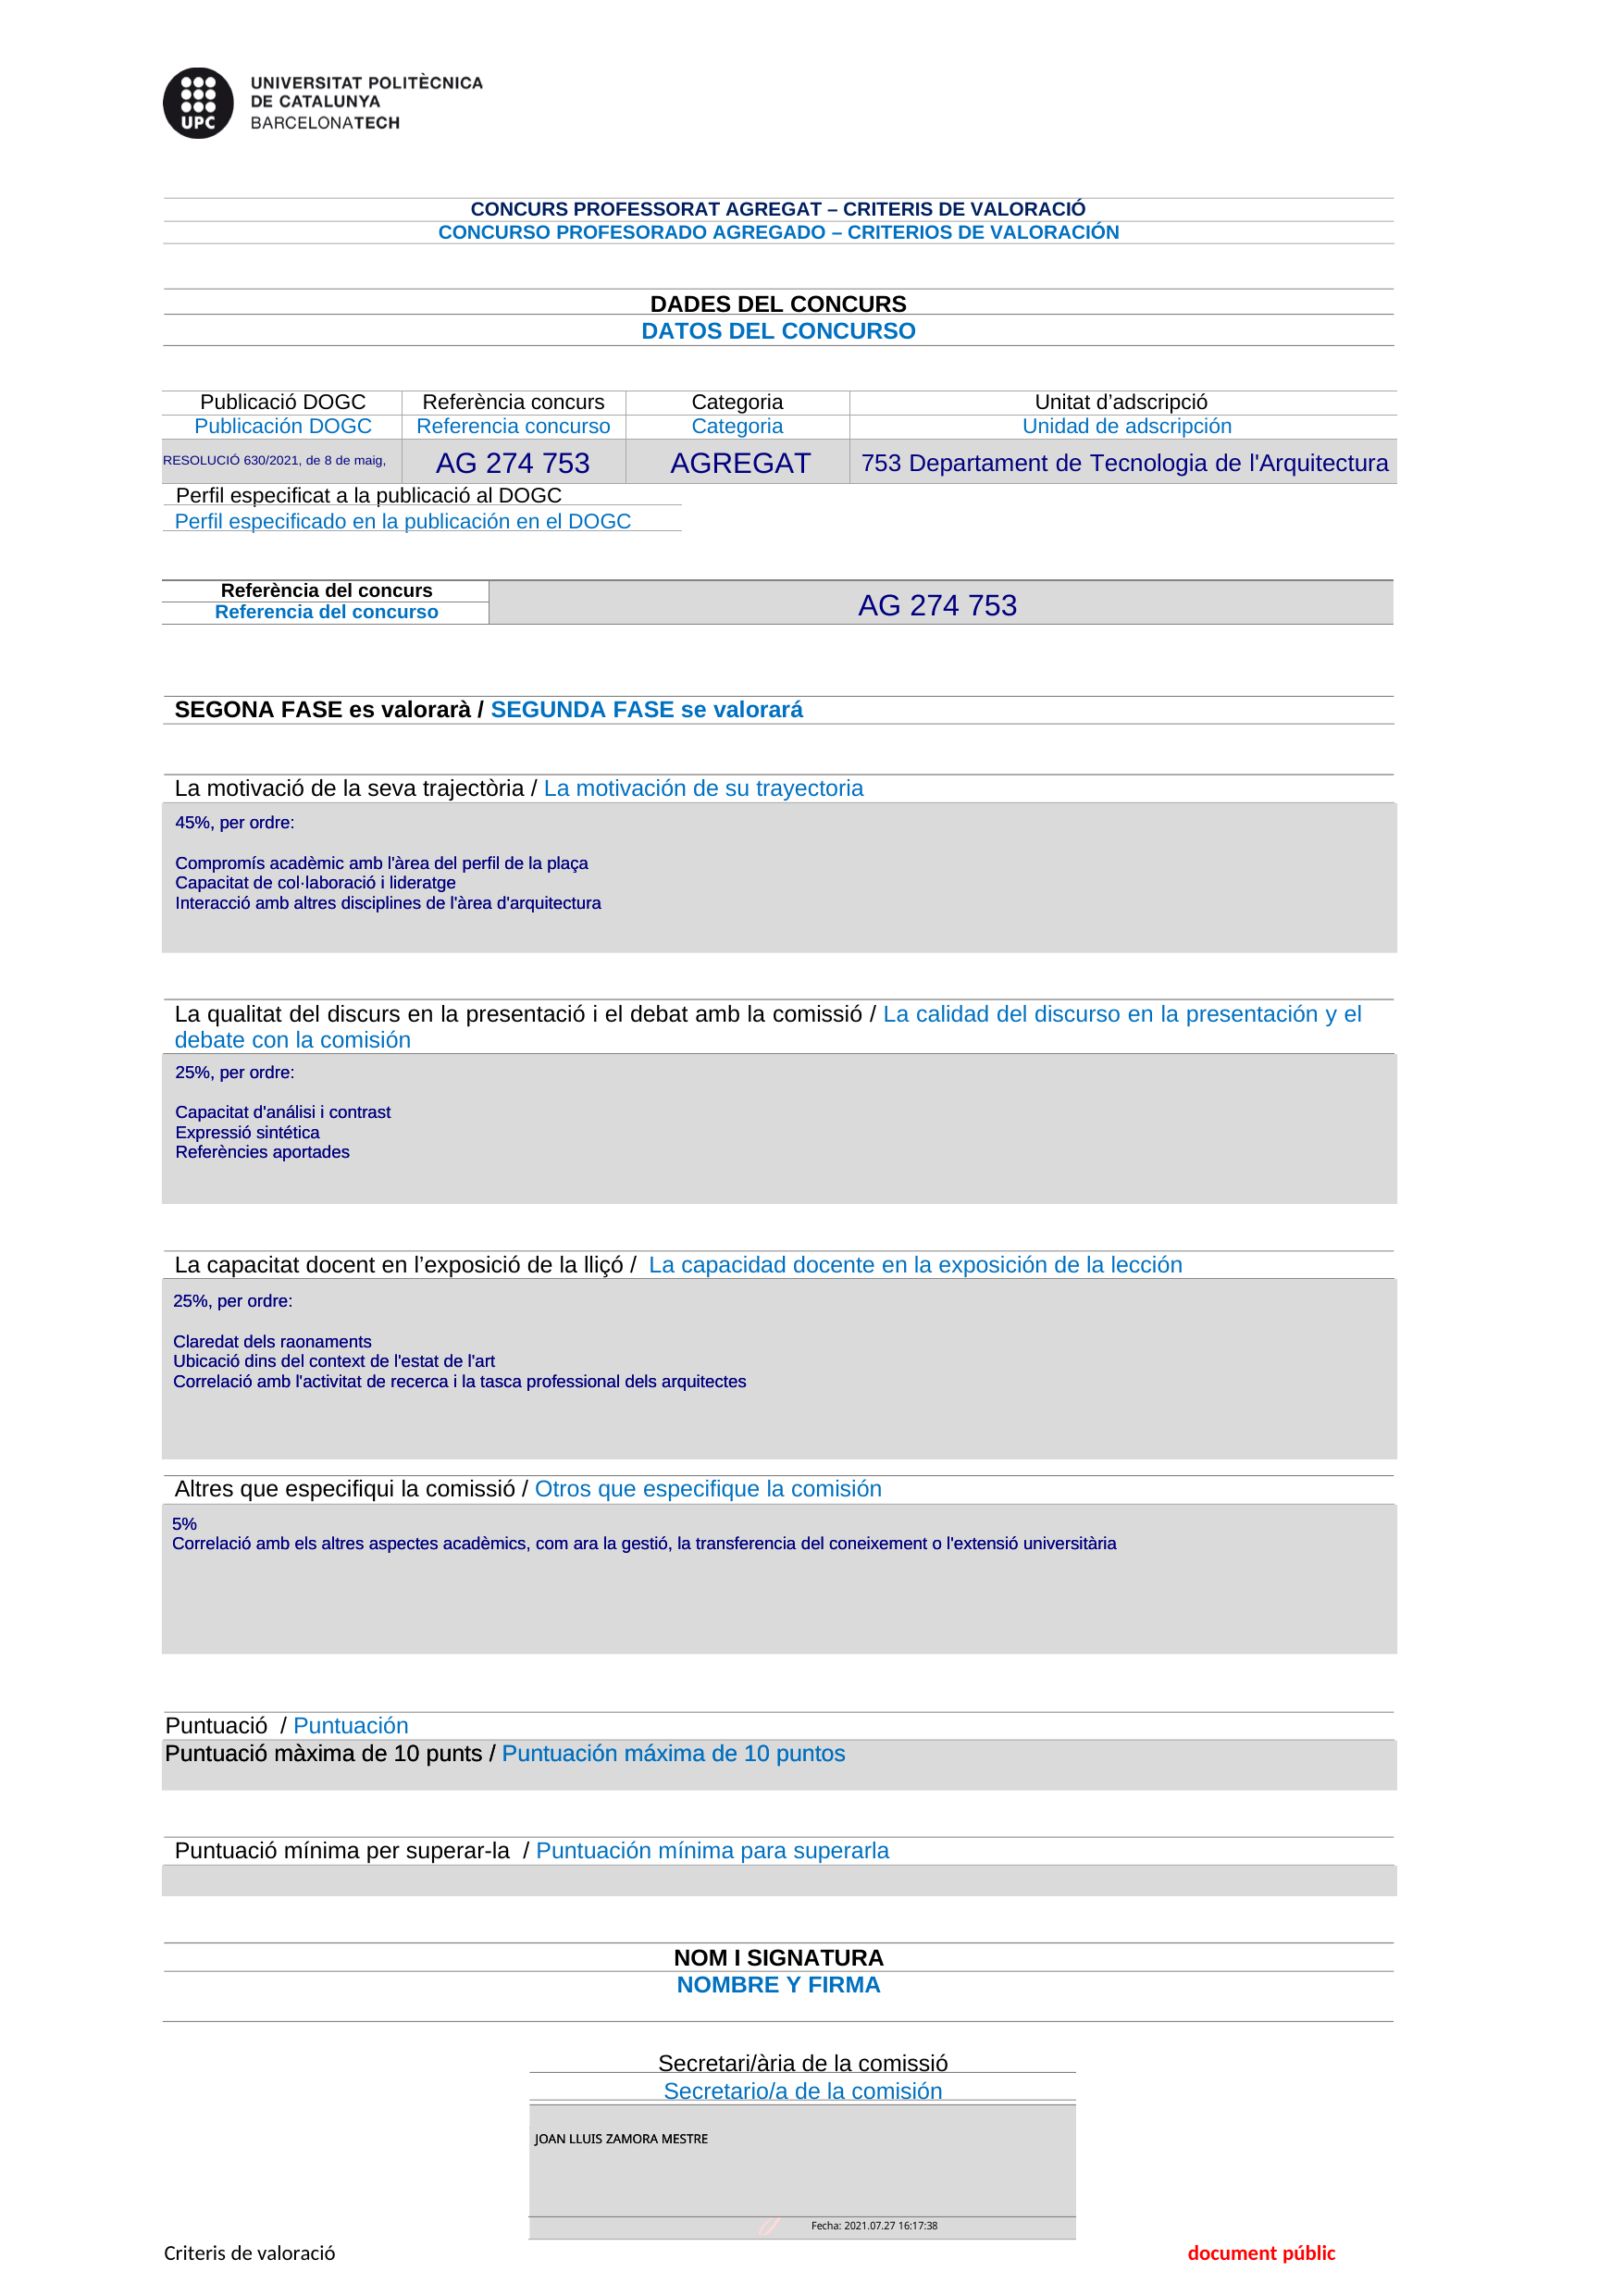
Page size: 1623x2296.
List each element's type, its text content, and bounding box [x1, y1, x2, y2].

text Secretari/ària de la comissió Secretario/a de la comisión [658, 2050, 948, 2104]
picture [163, 68, 483, 139]
subtitle NOM I SIGNATURA NOMBRE Y FIRMA [658, 1944, 900, 1998]
table_header AG 274 753 [489, 581, 1394, 624]
table_cell Referencia del concurso [162, 602, 489, 624]
table_header Publicació DOGC [162, 391, 402, 415]
text La qualitat del discurs en la presentació i el debat amb la comissió / La calidad del discurso en la presentación y el debate con la comisión [174, 997, 1407, 1053]
table_cell AGREGAT [626, 440, 849, 483]
text Perfil especificado en la publicación en el DOGC [163, 509, 1407, 534]
subtitle SEGONA FASE es valorarà / SEGUNDA FASE se valorará [174, 693, 1407, 723]
text La motivació de la seva trajectòria / La motivación de su trayectoria [174, 772, 1407, 801]
table_cell Categoria [626, 416, 849, 439]
table_cell Referencia concurso [403, 416, 626, 439]
table_header Unitat d’adscripció [850, 391, 1397, 415]
text La capacitat docent en l’exposició de la lliçó / La capacidad docente en la exposición de la lección [174, 1248, 1407, 1278]
table_cell Unidad de adscripción [850, 416, 1397, 439]
table_header Categoria [626, 391, 849, 415]
text Perfil especificat a la publicació al DOGC [164, 484, 1407, 508]
text Puntuació / Puntuación [165, 1709, 1407, 1739]
table_cell AG 274 753 [403, 440, 626, 483]
subtitle DADES DEL CONCURS DATOS DEL CONCURSO [641, 290, 916, 344]
table_header Referència del concurs [162, 581, 489, 602]
table_header Referència concurs [403, 391, 626, 415]
text Puntuació mínima per superar-la / Puntuación mínima para superarla [174, 1834, 1407, 1864]
text Altres que especifiqui la comissió / Otros que especifique la comisión [174, 1473, 1407, 1502]
table_cell Publicación DOGC [162, 416, 402, 439]
table_cell RESOLUCIÓ 630/2021, de 8 de maig, [162, 440, 402, 483]
table_cell 753 Departament de Tecnologia de l'Arquitectura [850, 440, 1397, 483]
